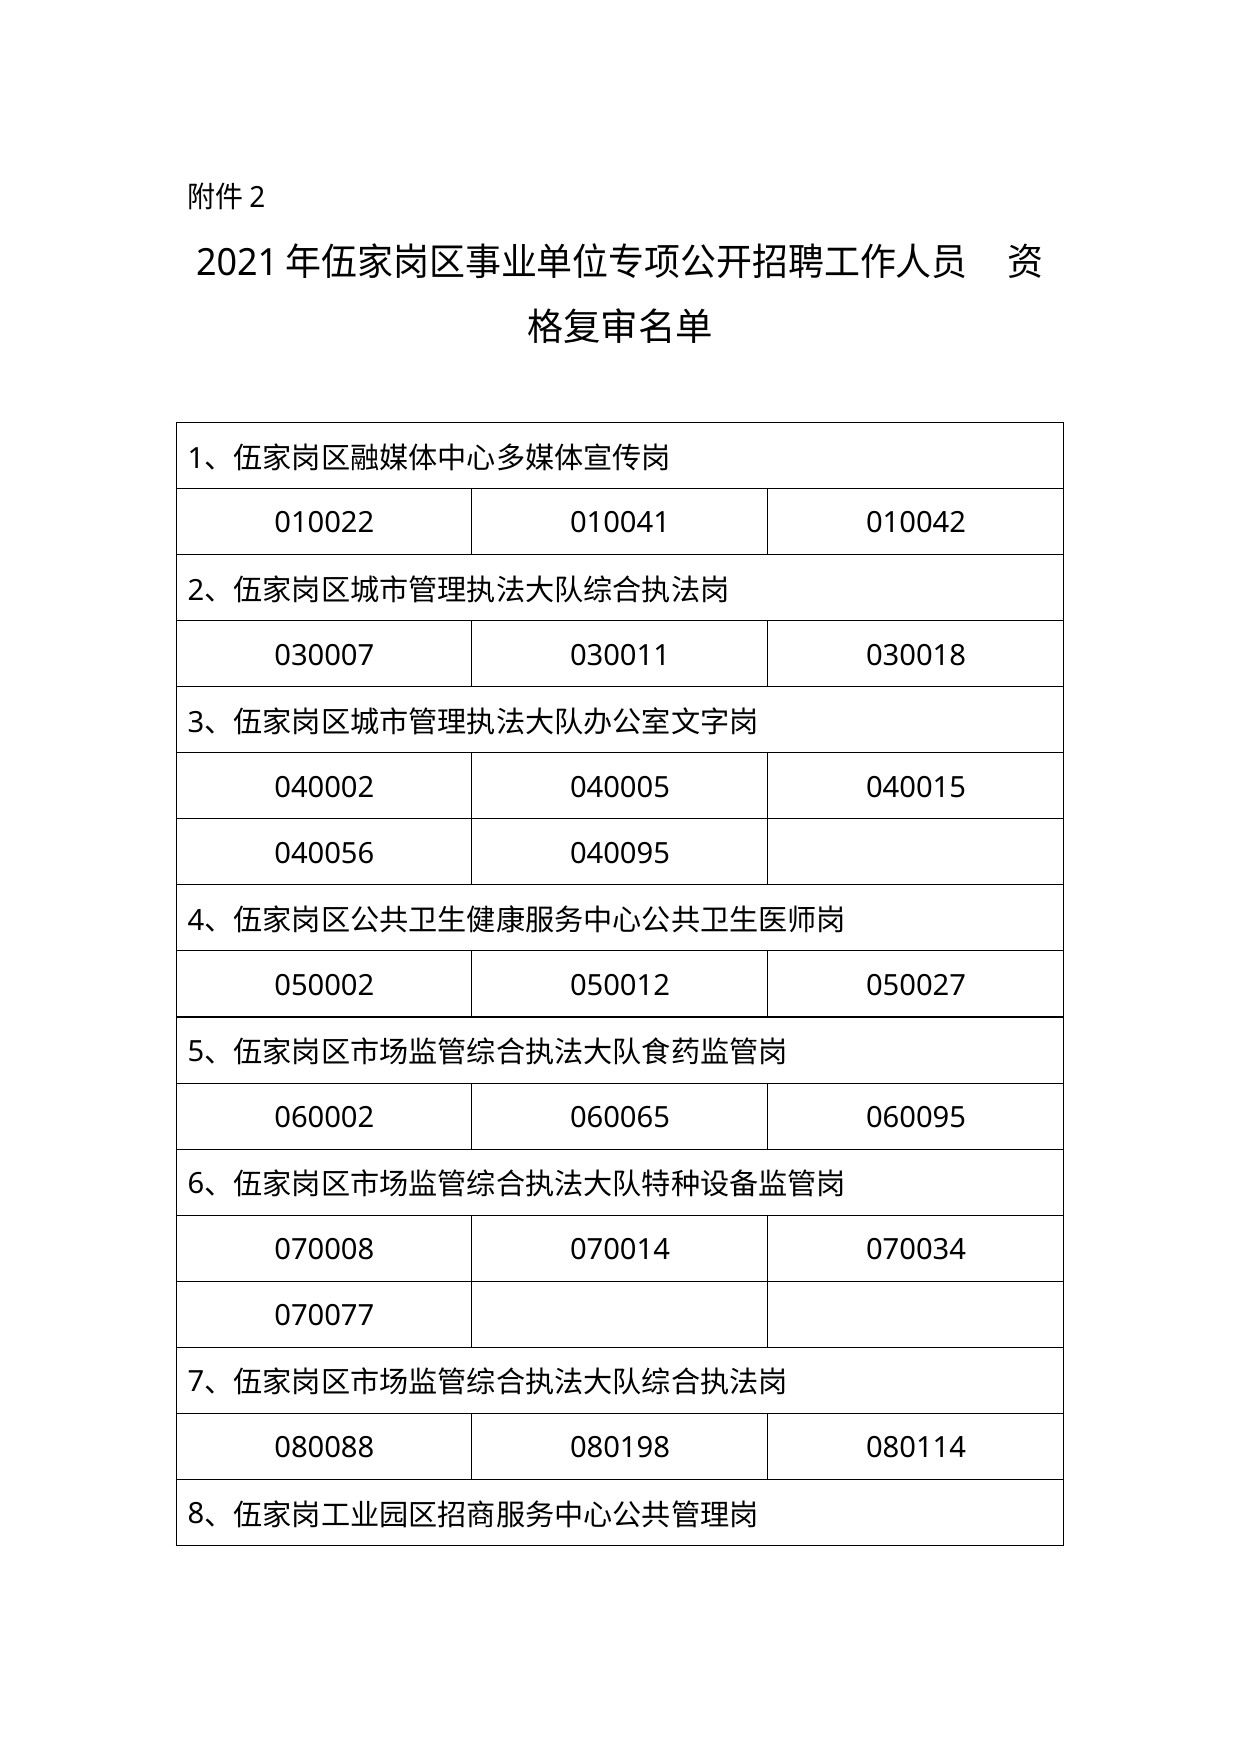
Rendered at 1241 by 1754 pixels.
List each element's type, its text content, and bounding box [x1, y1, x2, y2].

table_cell 010022 [177, 489, 471, 554]
table_cell 040005 [472, 753, 767, 818]
table_cell 6、伍家岗区市场监管综合执法大队特种设备监管岗 [177, 1150, 1063, 1214]
table_cell 070014 [472, 1216, 767, 1281]
table_header 1、伍家岗区融媒体中心多媒体宣传岗 [177, 423, 1063, 488]
table_cell 010041 [472, 489, 767, 554]
table_cell 2、伍家岗区城市管理执法大队综合执法岗 [177, 555, 1063, 620]
table_cell 060065 [472, 1084, 767, 1148]
text 2021年伍家岗区事业单位专项公开招聘工作人员 资格复审名单 [187, 227, 1053, 357]
table_cell 010042 [768, 489, 1063, 554]
table_cell 070077 [177, 1282, 471, 1347]
table_cell 030018 [768, 621, 1063, 686]
table_cell [472, 1282, 767, 1347]
table_cell 8、伍家岗工业园区招商服务中心公共管理岗 [177, 1480, 1063, 1545]
table_cell 050002 [177, 951, 471, 1016]
table_cell 040002 [177, 753, 471, 818]
table_cell 080114 [768, 1414, 1063, 1479]
table_cell 030007 [177, 621, 471, 686]
table_cell 040095 [472, 819, 767, 884]
table_cell [768, 1282, 1063, 1347]
table_cell 040015 [768, 753, 1063, 818]
table_cell 060002 [177, 1084, 471, 1148]
table_cell 050012 [472, 951, 767, 1016]
table_cell 7、伍家岗区市场监管综合执法大队综合执法岗 [177, 1348, 1063, 1413]
table_cell 050027 [768, 951, 1063, 1016]
table_cell 030011 [472, 621, 767, 686]
table_cell 080088 [177, 1414, 471, 1479]
table_cell 4、伍家岗区公共卫生健康服务中心公共卫生医师岗 [177, 885, 1063, 950]
table_cell 040056 [177, 819, 471, 884]
table_cell [768, 819, 1063, 884]
text 附件2 [187, 162, 1053, 227]
table_cell 070034 [768, 1216, 1063, 1281]
table_cell 3、伍家岗区城市管理执法大队办公室文字岗 [177, 687, 1063, 752]
table_cell 060095 [768, 1084, 1063, 1148]
table_cell 5、伍家岗区市场监管综合执法大队食药监管岗 [177, 1018, 1063, 1082]
table_cell 080198 [472, 1414, 767, 1479]
table_cell 070008 [177, 1216, 471, 1281]
